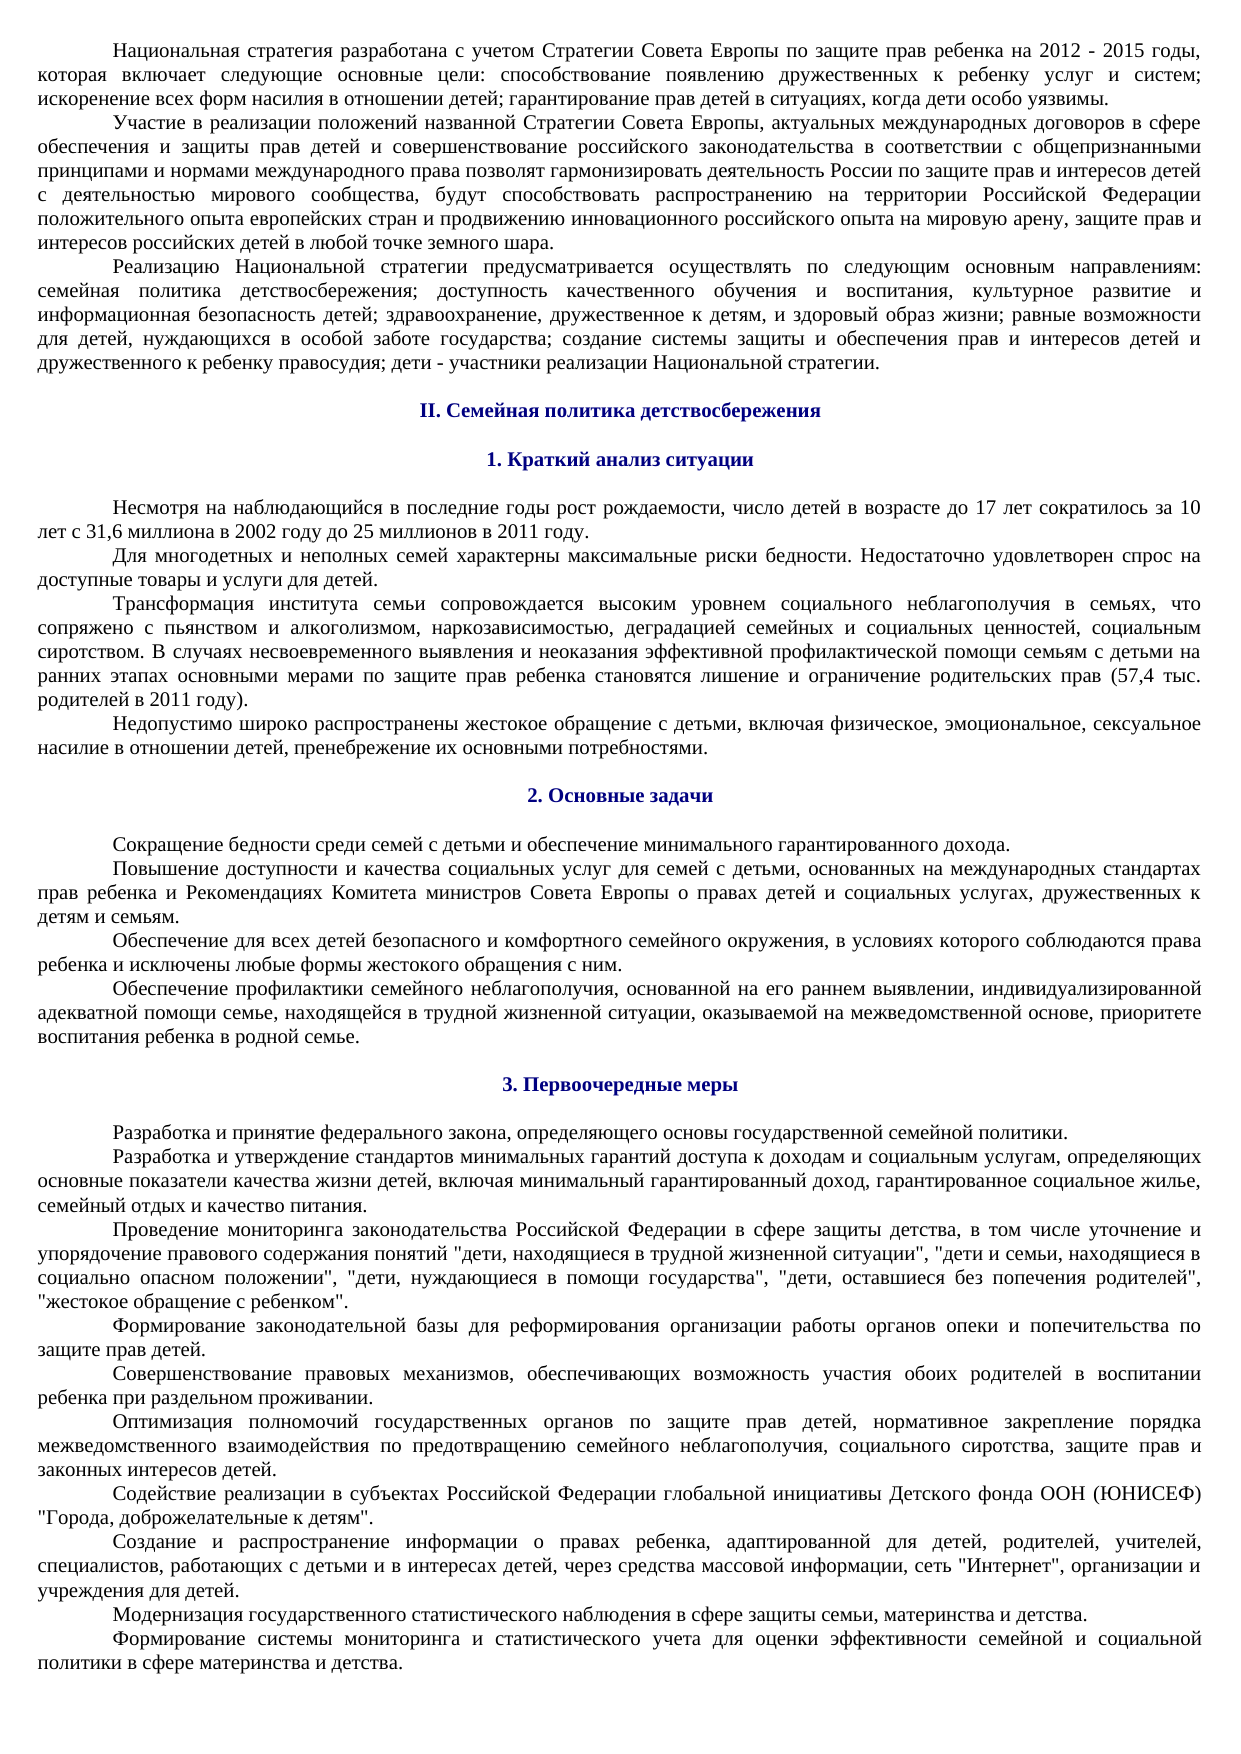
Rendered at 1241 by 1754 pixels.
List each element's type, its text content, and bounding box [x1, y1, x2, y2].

text Обеспечение профилактики семейного неблагополучия, основанной на его раннем выявлении, индивидуализированной адекватной помощи семье, находящейся в трудной жизненной ситуации, оказываемой на межведомственной основе, приоритете воспитания ребенка в родной семье. [37, 976, 1203, 1048]
text Модернизация государственного статистического наблюдения в сфере защиты семьи, материнства и детства. [37, 1602, 1203, 1626]
text Несмотря на наблюдающийся в последние годы рост рождаемости, число детей в возрасте до 17 лет сократилось за 10 лет с 31,6 миллиона в 2002 году до 25 миллионов в 2011 году. [37, 495, 1203, 543]
text 3. Первоочередные меры [37, 1072, 1203, 1096]
text Оптимизация полномочий государственных органов по защите прав детей, нормативное закрепление порядка межведомственного взаимодействия по предотвращению семейного неблагополучия, социального сиротства, защите прав и законных интересов детей. [37, 1409, 1203, 1481]
text Совершенствование правовых механизмов, обеспечивающих возможность участия обоих родителей в воспитании ребенка при раздельном проживании. [37, 1361, 1203, 1409]
text Обеспечение для всех детей безопасного и комфортного семейного окружения, в условиях которого соблюдаются права ребенка и исключены любые формы жестокого обращения с ним. [37, 928, 1203, 976]
text Создание и распространение информации о правах ребенка, адаптированной для детей, родителей, учителей, специалистов, работающих с детьми и в интересах детей, через средства массовой информации, сеть "Интернет", организации и учреждения для детей. [37, 1529, 1203, 1602]
text Трансформация института семьи сопровождается высоким уровнем социального неблагополучия в семьях, что сопряжено с пьянством и алкоголизмом, наркозависимостью, деградацией семейных и социальных ценностей, социальным сиротством. В случаях несвоевременного выявления и неоказания эффективной профилактической помощи семьям с детьми на ранних этапах основными мерами по защите прав ребенка становятся лишение и ограничение родительских прав (57,4 тыс. родителей в 2011 году). [37, 591, 1203, 711]
text Сокращение бедности среди семей с детьми и обеспечение минимального гарантированного дохода. [37, 832, 1203, 856]
text Содействие реализации в субъектах Российской Федерации глобальной инициативы Детского фонда ООН (ЮНИСЕФ) "Города, доброжелательные к детям". [37, 1481, 1203, 1529]
text Реализацию Национальной стратегии предусматривается осуществлять по следующим основным направлениям: семейная политика детствосбережения; доступность качественного обучения и воспитания, культурное развитие и информационная безопасность детей; здравоохранение, дружественное к детям, и здоровый образ жизни; равные возможности для детей, нуждающихся в особой заботе государства; создание системы защиты и обеспечения прав и интересов детей и дружественного к ребенку правосудия; дети - участники реализации Национальной стратегии. [37, 254, 1203, 374]
text 2. Основные задачи [37, 783, 1203, 807]
text Разработка и принятие федерального закона, определяющего основы государственной семейной политики. [37, 1120, 1203, 1144]
text Разработка и утверждение стандартов минимальных гарантий доступа к доходам и социальным услугам, определяющих основные показатели качества жизни детей, включая минимальный гарантированный доход, гарантированное социальное жилье, семейный отдых и качество питания. [37, 1144, 1203, 1217]
text Национальная стратегия разработана с учетом Стратегии Совета Европы по защите прав ребенка на 2012 - 2015 годы, которая включает следующие основные цели: способствование появлению дружественных к ребенку услуг и систем; искоренение всех форм насилия в отношении детей; гарантирование прав детей в ситуациях, когда дети особо уязвимы. [37, 37, 1203, 110]
text Повышение доступности и качества социальных услуг для семей с детьми, основанных на международных стандартах прав ребенка и Рекомендациях Комитета министров Совета Европы о правах детей и социальных услугах, дружественных к детям и семьям. [37, 856, 1203, 928]
text Формирование законодательной базы для реформирования организации работы органов опеки и попечительства по защите прав детей. [37, 1313, 1203, 1361]
text 1. Краткий анализ ситуации [37, 447, 1203, 471]
text Формирование системы мониторинга и статистического учета для оценки эффективности семейной и социальной политики в сфере материнства и детства. [37, 1626, 1203, 1674]
text Для многодетных и неполных семей характерны максимальные риски бедности. Недостаточно удовлетворен спрос на доступные товары и услуги для детей. [37, 543, 1203, 591]
text II. Семейная политика детствосбережения [37, 398, 1203, 422]
text Участие в реализации положений названной Стратегии Совета Европы, актуальных международных договоров в сфере обеспечения и защиты прав детей и совершенствование российского законодательства в соответствии с общепризнанными принципами и нормами международного права позволят гармонизировать деятельность России по защите прав и интересов детей с деятельностью мирового сообщества, будут способствовать распространению на территории Российской Федерации положительного опыта европейских стран и продвижению инновационного российского опыта на мировую арену, защите прав и интересов российских детей в любой точке земного шара. [37, 110, 1203, 254]
text Недопустимо широко распространены жестокое обращение с детьми, включая физическое, эмоциональное, сексуальное насилие в отношении детей, пренебрежение их основными потребностями. [37, 711, 1203, 759]
text Проведение мониторинга законодательства Российской Федерации в сфере защиты детства, в том числе уточнение и упорядочение правового содержания понятий "дети, находящиеся в трудной жизненной ситуации", "дети и семьи, находящиеся в социально опасном положении", "дети, нуждающиеся в помощи государства", "дети, оставшиеся без попечения родителей", "жестокое обращение с ребенком". [37, 1217, 1203, 1313]
